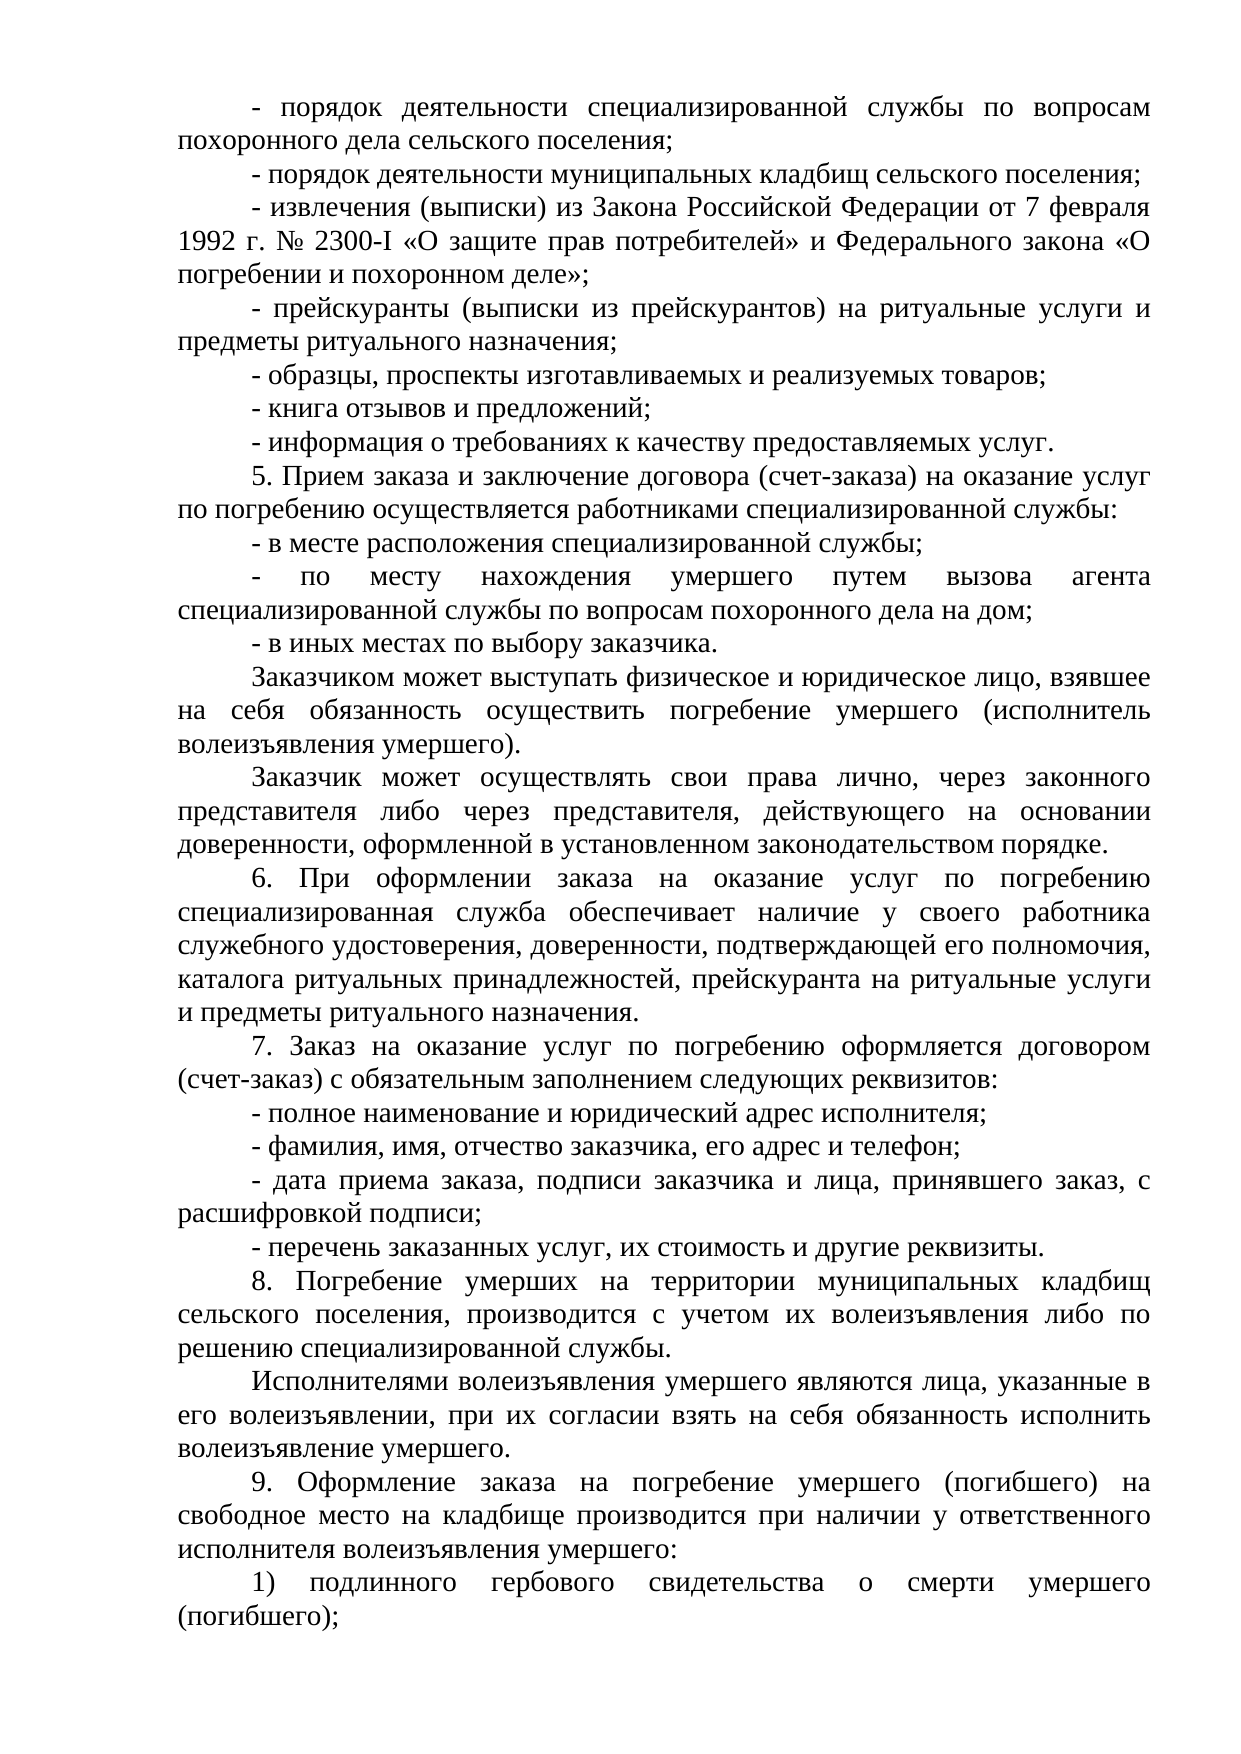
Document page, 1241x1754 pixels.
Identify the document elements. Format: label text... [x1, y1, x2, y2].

text - фамилия, имя, отчество заказчика, его адрес и телефон; [177, 1128, 1152, 1162]
text 1) подлинного гербового свидетельства о смерти умершего (погибшего); [177, 1564, 1152, 1632]
text - по месту нахождения умершего путем вызова агента специализированной службы по вопросам похоронного дела на дом; [177, 558, 1152, 625]
text - в месте расположения специализированной службы; [177, 525, 1152, 558]
text - извлечения (выписки) из Закона Российской Федерации от 7 февраля 1992 г. № 2300-I «О защите прав потребителей» и Федерального закона «О погребении и похоронном деле»; [177, 189, 1152, 290]
text Заказчик может осуществлять свои права лично, через законного представителя либо через представителя, действующего на основании доверенности, оформленной в установленном законодательством порядке. [177, 759, 1152, 860]
text - образцы, проспекты изготавливаемых и реализуемых товаров; [177, 357, 1152, 391]
text - порядок деятельности специализированной службы по вопросам похоронного дела сельского поселения; [177, 89, 1152, 156]
text Исполнителями волеизъявления умершего являются лица, указанные в его волеизъявлении, при их согласии взять на себя обязанность исполнить волеизъявление умершего. [177, 1363, 1152, 1464]
text - порядок деятельности муниципальных кладбищ сельского поселения; [177, 156, 1152, 189]
text - полное наименование и юридический адрес исполнителя; [177, 1095, 1152, 1128]
text 5. Прием заказа и заключение договора (счет-заказа) на оказание услуг по погребению осуществляется работниками специализированной службы: [177, 458, 1152, 525]
text Заказчиком может выступать физическое и юридическое лицо, взявшее на себя обязанность осуществить погребение умершего (исполнитель волеизъявления умершего). [177, 659, 1152, 759]
text 7. Заказ на оказание услуг по погребению оформляется договором (счет-заказ) с обязательным заполнением следующих реквизитов: [177, 1028, 1152, 1095]
text 8. Погребение умерших на территории муниципальных кладбищ сельского поселения, производится с учетом их волеизъявления либо по решению специализированной службы. [177, 1263, 1152, 1363]
text - информация о требованиях к качеству предоставляемых услуг. [177, 424, 1152, 458]
text - дата приема заказа, подписи заказчика и лица, принявшего заказ, с расшифровкой подписи; [177, 1162, 1152, 1229]
text - перечень заказанных услуг, их стоимость и другие реквизиты. [177, 1229, 1152, 1263]
text - прейскуранты (выписки из прейскурантов) на ритуальные услуги и предметы ритуального назначения; [177, 290, 1152, 357]
text 6. При оформлении заказа на оказание услуг по погребению специализированная служба обеспечивает наличие у своего работника служебного удостоверения, доверенности, подтверждающей его полномочия, каталога ритуальных принадлежностей, прейскуранта на ритуальные услуги и предметы ритуального назначения. [177, 860, 1152, 1028]
text 9. Оформление заказа на погребение умершего (погибшего) на свободное место на кладбище производится при наличии у ответственного исполнителя волеизъявления умершего: [177, 1464, 1152, 1564]
text - в иных местах по выбору заказчика. [177, 625, 1152, 659]
text - книга отзывов и предложений; [177, 391, 1152, 424]
